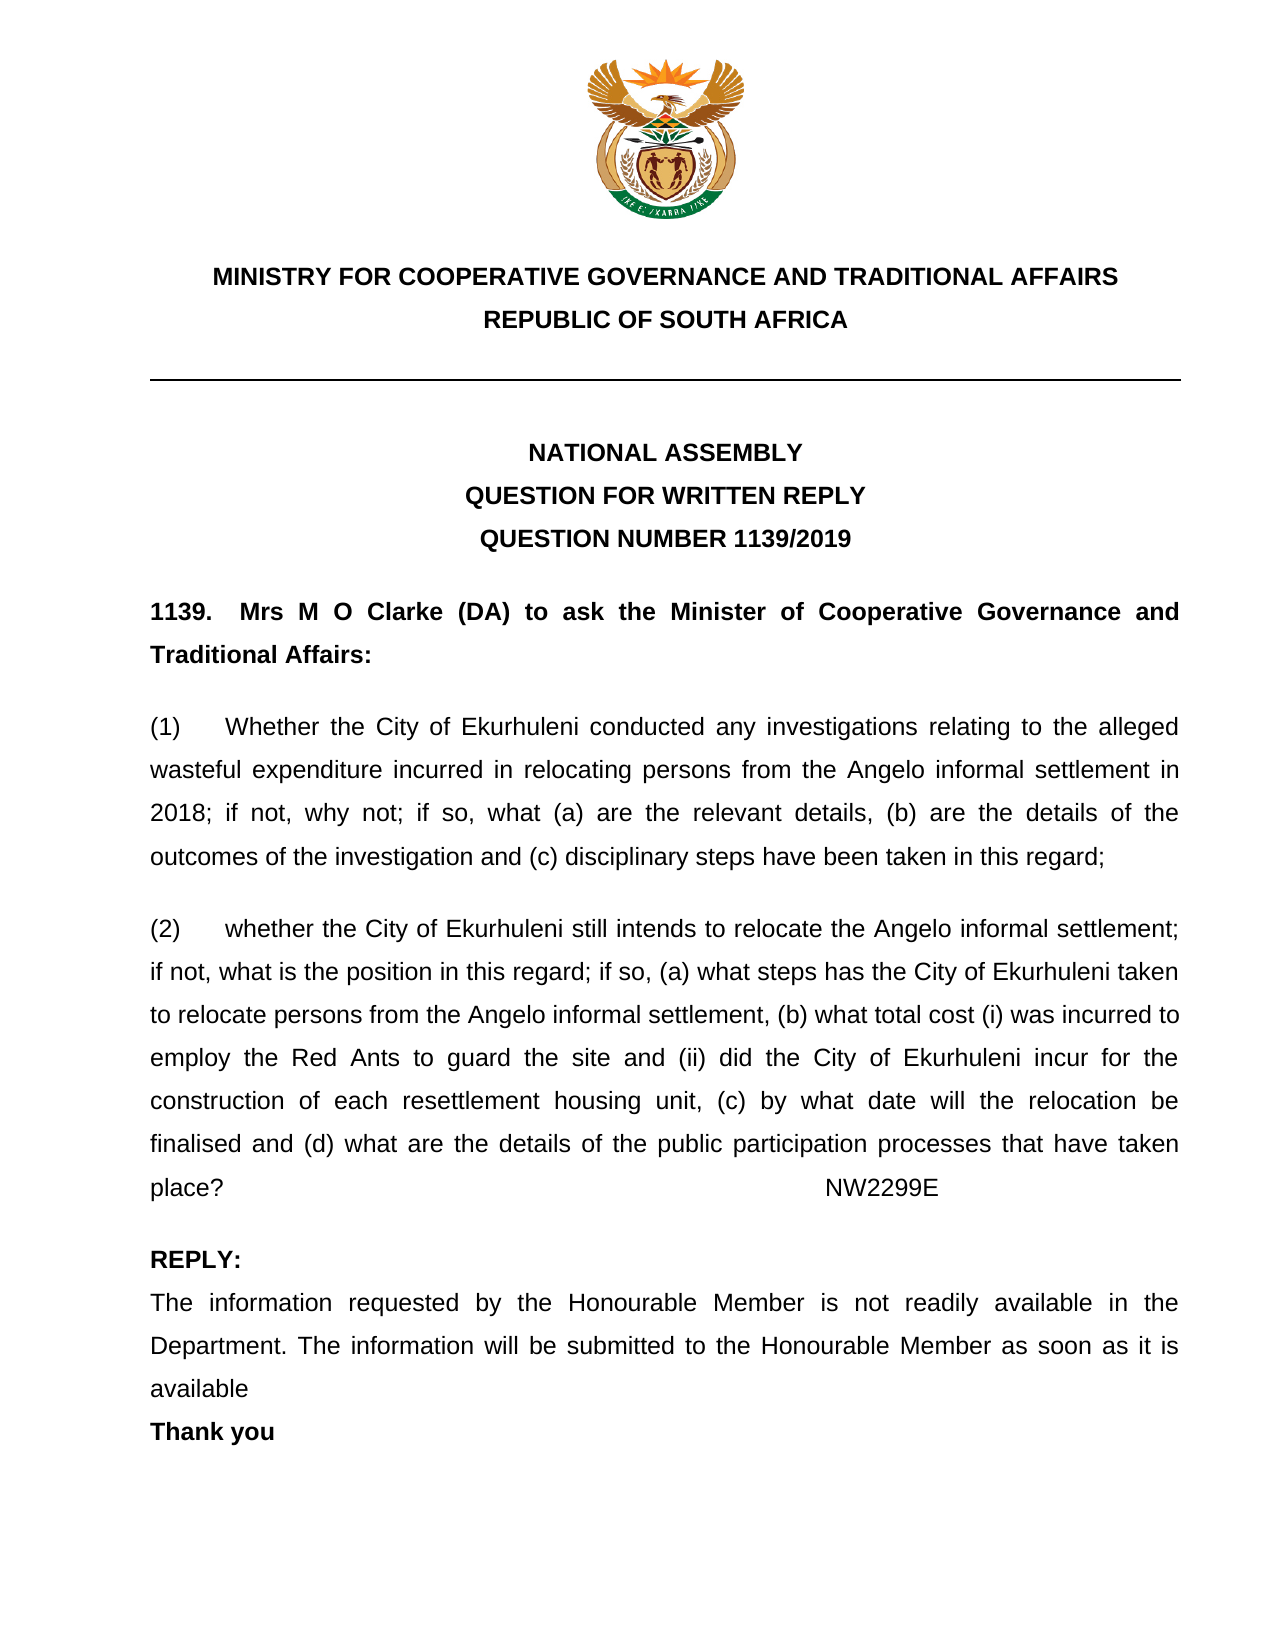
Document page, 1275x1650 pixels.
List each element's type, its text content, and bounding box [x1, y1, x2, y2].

text (1) Whether the City of Ekurhuleni conducted any investigations relating to the alleged wasteful expenditure incurred in relocating persons from the Angelo informal settlement in 2018; if not, why not; if so, what (a) are the relevant details, (b) are the details of the outcomes of the investigation and (c) disciplinary steps have been taken in this regard; [150, 712, 1181, 870]
text REPUBLIC OF SOUTH AFRICA [150, 305, 1181, 334]
text (2) whether the City of Ekurhuleni still intends to relocate the Angelo informal settlement; if not, what is the position in this regard; if so, (a) what steps has the City of Ekurhuleni taken to relocate persons from the Angelo informal settlement, (b) what total cost (i) was incurred to employ the Red Ants to guard the site and (ii) did the City of Ekurhuleni incur for the construction of each resettlement housing unit, (c) by what date will the relocation be finalised and (d) what are the details of the public participation processes that have taken place? NW2299E [150, 914, 1181, 1201]
text The information requested by the Honourable Member is not readily available in the Department. The information will be submitted to the Honourable Member as soon as it is available [150, 1288, 1181, 1403]
text QUESTION NUMBER 1139/2019 [150, 524, 1181, 553]
text NATIONAL ASSEMBLY [150, 438, 1181, 467]
text 1139. Mrs M O Clarke (DA) to ask the Minister of Cooperative Governance and Traditional Affairs: [150, 597, 1181, 669]
text REPLY: [150, 1245, 1181, 1274]
text MINISTRY FOR COOPERATIVE GOVERNANCE AND TRADITIONAL AFFAIRS [150, 262, 1181, 291]
text Thank you [150, 1417, 1181, 1446]
picture [587, 59, 744, 219]
text QUESTION FOR WRITTEN REPLY [150, 481, 1181, 510]
